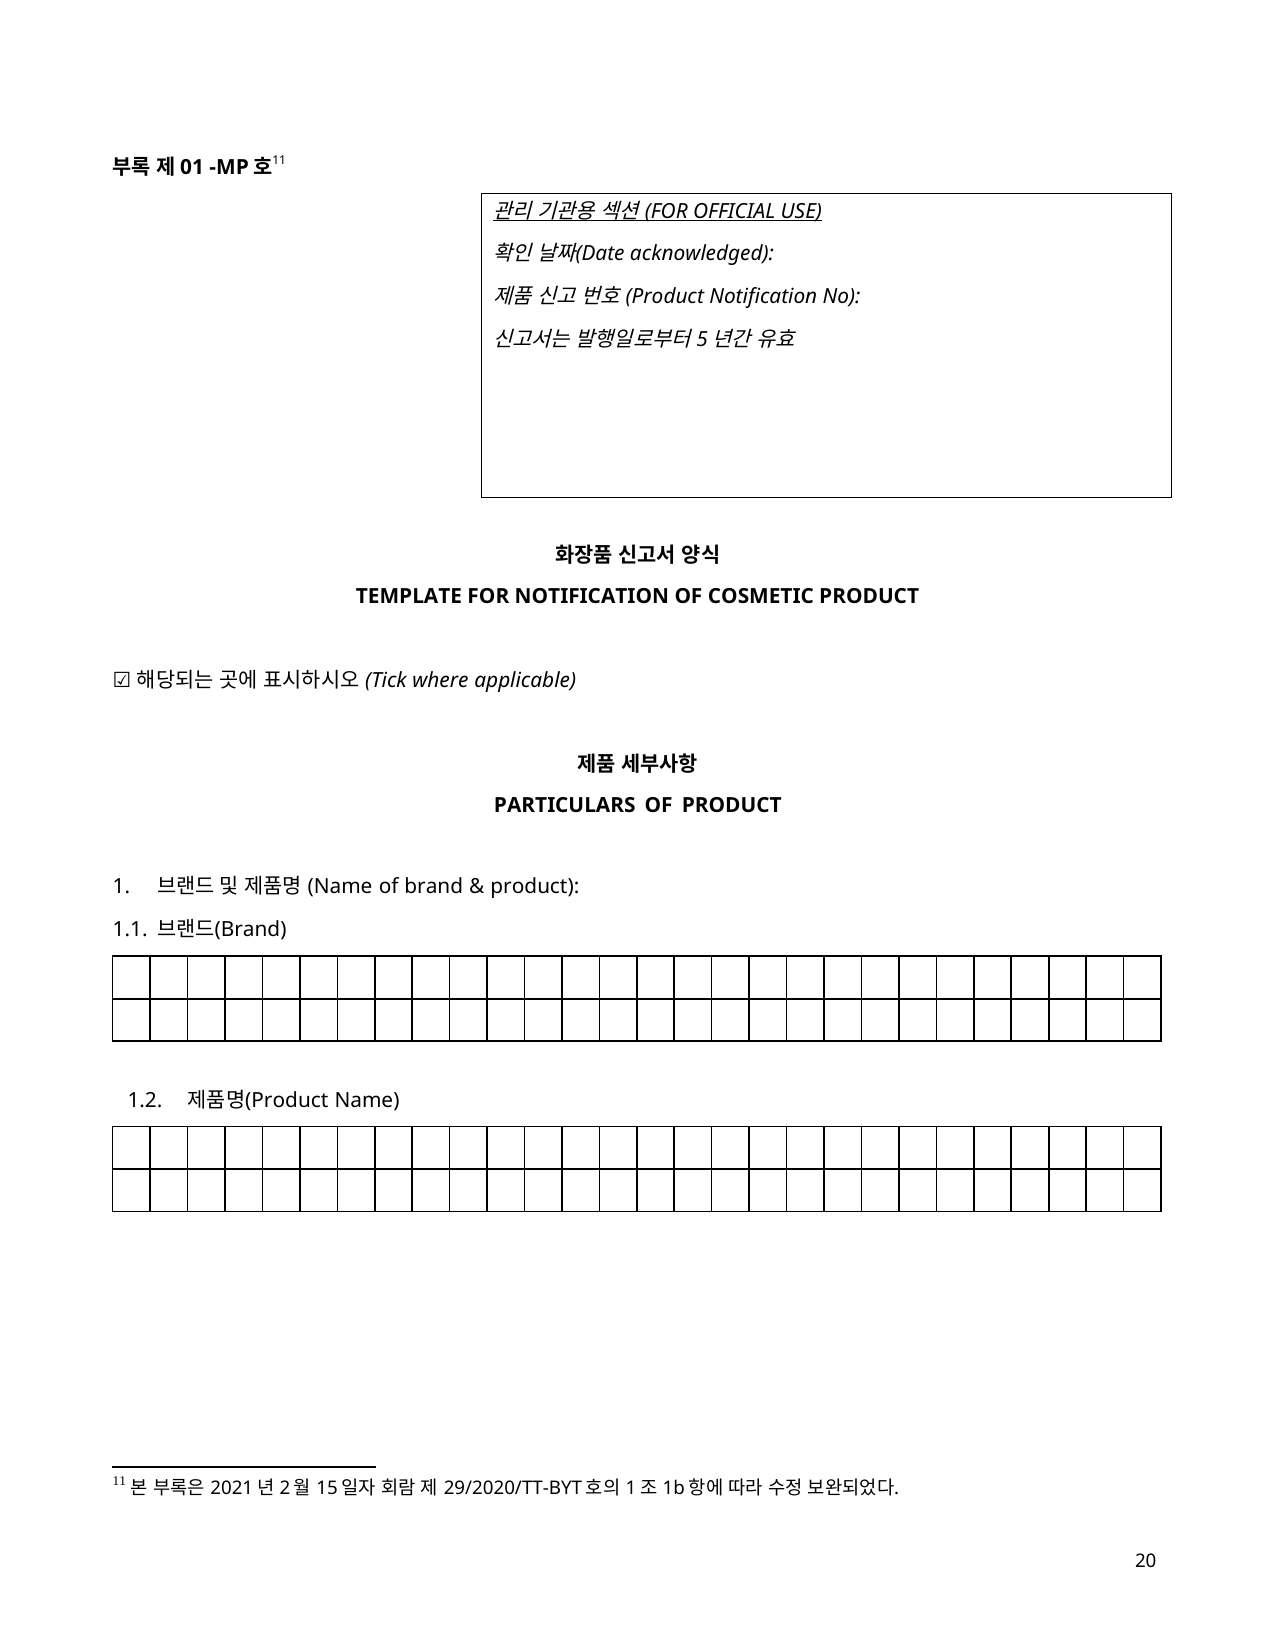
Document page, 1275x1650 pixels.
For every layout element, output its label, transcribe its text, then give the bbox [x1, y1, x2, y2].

text TEMPLATE FOR NOTIFICATION OF COSMETIC PRODUCT [112, 581, 1162, 610]
table_header [937, 1127, 973, 1168]
table_header [1050, 1127, 1085, 1168]
table_cell [563, 1170, 599, 1211]
table_header [600, 1127, 636, 1168]
table_cell [263, 1000, 299, 1040]
text 제품 세부사항 [112, 747, 1162, 777]
table_cell [1124, 1170, 1160, 1211]
table_cell [1012, 1170, 1048, 1211]
table_header [900, 957, 936, 998]
table_header [226, 957, 262, 998]
table_cell [638, 1000, 673, 1040]
table_cell [638, 1170, 673, 1211]
table_header [937, 957, 973, 998]
table_cell [937, 1000, 973, 1040]
table_header [712, 957, 748, 998]
table_cell [975, 1170, 1010, 1211]
table_header [450, 1127, 486, 1168]
table_header [226, 1127, 262, 1168]
table_cell [787, 1170, 823, 1211]
table_header [750, 957, 786, 998]
table_header [825, 957, 861, 998]
table_cell [750, 1000, 786, 1040]
table_cell [488, 1170, 524, 1211]
table_header [301, 957, 337, 998]
table_header [1124, 957, 1160, 998]
table_header [787, 957, 823, 998]
table_header [675, 1127, 711, 1168]
table_cell [712, 1000, 748, 1040]
table_cell [226, 1170, 262, 1211]
table_cell [1012, 1000, 1048, 1040]
table_header [750, 1127, 786, 1168]
table_cell [301, 1000, 337, 1040]
table_header [263, 1127, 299, 1168]
table_header [413, 1127, 449, 1168]
table_cell [226, 1000, 262, 1040]
table_cell [1050, 1170, 1085, 1211]
table_cell [525, 1170, 561, 1211]
table_cell [675, 1170, 711, 1211]
table_header [488, 957, 524, 998]
table_header [862, 957, 898, 998]
table_header [563, 1127, 599, 1168]
table_cell [376, 1000, 411, 1040]
table_header [787, 1127, 823, 1168]
table_cell [263, 1170, 299, 1211]
table_cell [975, 1000, 1010, 1040]
table_header [413, 957, 449, 998]
list 브랜드 및 제품명 (Name of brand & product): [112, 872, 1162, 900]
table_header [188, 957, 224, 998]
table_header [151, 957, 187, 998]
table_cell [338, 1170, 374, 1211]
table_header [450, 957, 486, 998]
table_cell [188, 1000, 224, 1040]
table_header [638, 1127, 673, 1168]
table_cell [188, 1170, 224, 1211]
table_cell [113, 1000, 149, 1040]
table_cell [937, 1170, 973, 1211]
table_header [638, 957, 673, 998]
table_cell [450, 1170, 486, 1211]
table_cell [750, 1170, 786, 1211]
table_cell [825, 1170, 861, 1211]
table_cell [376, 1170, 411, 1211]
table_cell [113, 1170, 149, 1211]
table_header [301, 1127, 337, 1168]
table_cell [151, 1170, 187, 1211]
table_header [151, 1127, 187, 1168]
table_header [600, 957, 636, 998]
table_cell [413, 1000, 449, 1040]
table_header [376, 1127, 411, 1168]
table_header [1012, 957, 1048, 998]
table_cell [525, 1000, 561, 1040]
table_cell [413, 1170, 449, 1211]
table_cell [151, 1000, 187, 1040]
table_header [113, 957, 149, 998]
table_cell [675, 1000, 711, 1040]
table_header [338, 957, 374, 998]
table_header [338, 1127, 374, 1168]
table_header [525, 1127, 561, 1168]
table_header [975, 1127, 1010, 1168]
table_header [900, 1127, 936, 1168]
list 제품명(Product Name) [112, 1083, 1162, 1113]
table_header [263, 957, 299, 998]
table_header [862, 1127, 898, 1168]
table_cell [488, 1000, 524, 1040]
table_header [563, 957, 599, 998]
table_header 관리 기관용 섹션 (FOR OFFICIAL USE) 확인 날짜(Date acknowledged): 제품 신고 번호 (Product Notification No): 신고서는 발행일로부터 5년간 유효 [482, 194, 1171, 497]
table_cell [787, 1000, 823, 1040]
table_cell [712, 1170, 748, 1211]
table_cell [1050, 1000, 1085, 1040]
table_cell [1087, 1000, 1123, 1040]
table_cell [862, 1170, 898, 1211]
table_cell [301, 1170, 337, 1211]
table_header [975, 957, 1010, 998]
table_cell [338, 1000, 374, 1040]
table_header [1087, 1127, 1123, 1168]
table_cell [450, 1000, 486, 1040]
table_header [675, 957, 711, 998]
table_header [488, 1127, 524, 1168]
table_cell [1124, 1000, 1160, 1040]
table_header [376, 957, 411, 998]
table_cell [825, 1000, 861, 1040]
table_cell [900, 1170, 936, 1211]
table_header [712, 1127, 748, 1168]
list 브랜드(Brand) [112, 913, 1162, 943]
text PARTICULARS OF PRODUCT [112, 790, 1162, 818]
table_header [1050, 957, 1085, 998]
table_header [1087, 957, 1123, 998]
table_header [1012, 1127, 1048, 1168]
text 화장품 신고서 양식 [112, 539, 1162, 569]
table_header [825, 1127, 861, 1168]
table_cell [900, 1000, 936, 1040]
table_header [1124, 1127, 1160, 1168]
table_cell [600, 1000, 636, 1040]
table_cell [1087, 1170, 1123, 1211]
text 부록 제01 -MP호 [112, 150, 1162, 180]
table_cell [563, 1000, 599, 1040]
table_header [188, 1127, 224, 1168]
text ☑ 해당되는 곳에 표시하시오 (Tick where applicable) [112, 663, 1162, 694]
table_cell [600, 1170, 636, 1211]
table_header [525, 957, 561, 998]
table_header [113, 1127, 149, 1168]
table_cell [862, 1000, 898, 1040]
